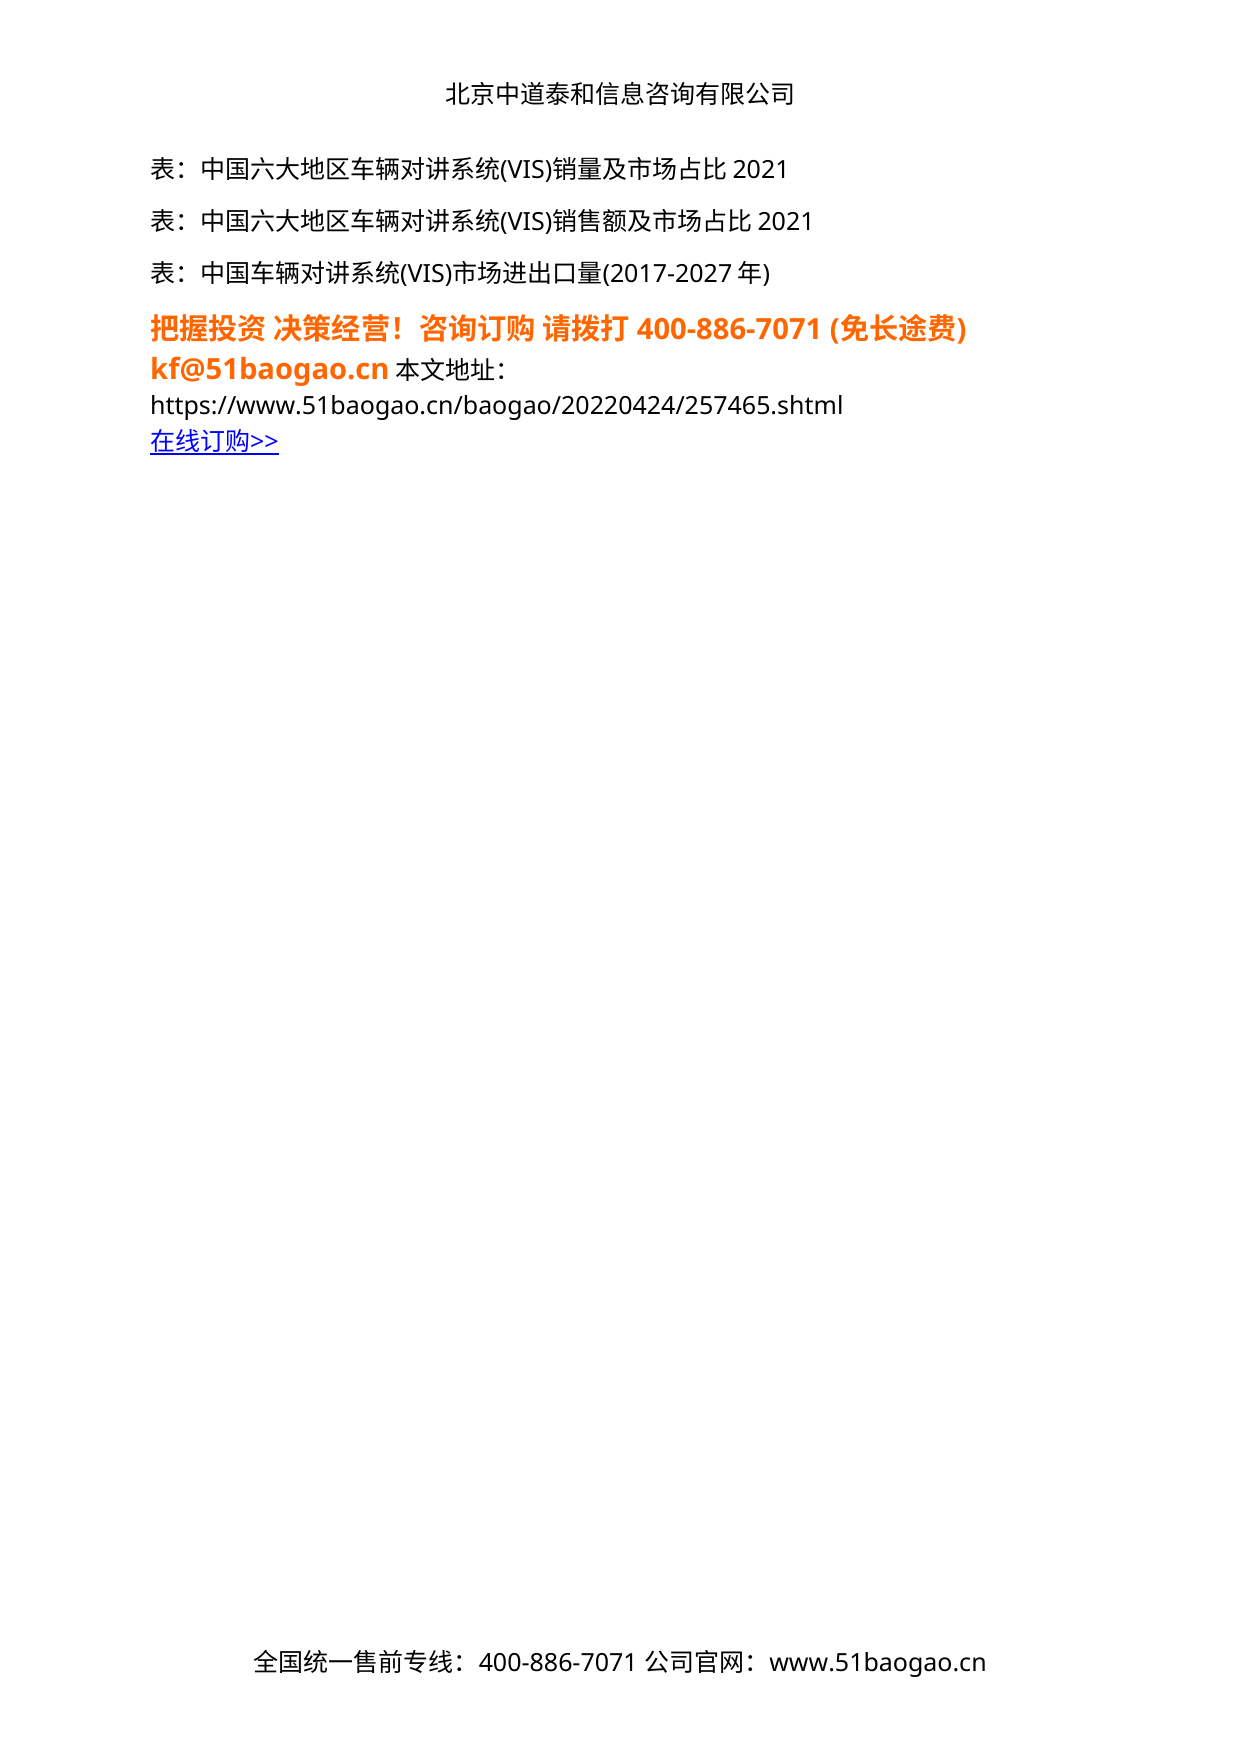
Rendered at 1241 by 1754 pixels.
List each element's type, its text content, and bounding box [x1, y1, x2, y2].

text 把握投资 决策经营！咨询订购 请拨打 400-886-7071 (免长途费) kf@51baogao.cn本文地址：https://www.51baogao.cn/baogao/20220424/257465.shtml [150, 306, 1090, 422]
text 表：中国六大地区车辆对讲系统(VIS)销售额及市场占比2021 [150, 202, 1090, 238]
text 表：中国车辆对讲系统(VIS)市场进出口量(2017-2027年) [150, 254, 1090, 290]
text 表：中国六大地区车辆对讲系统(VIS)销量及市场占比2021 [150, 150, 1090, 186]
text 在线订购>> [150, 422, 1090, 458]
